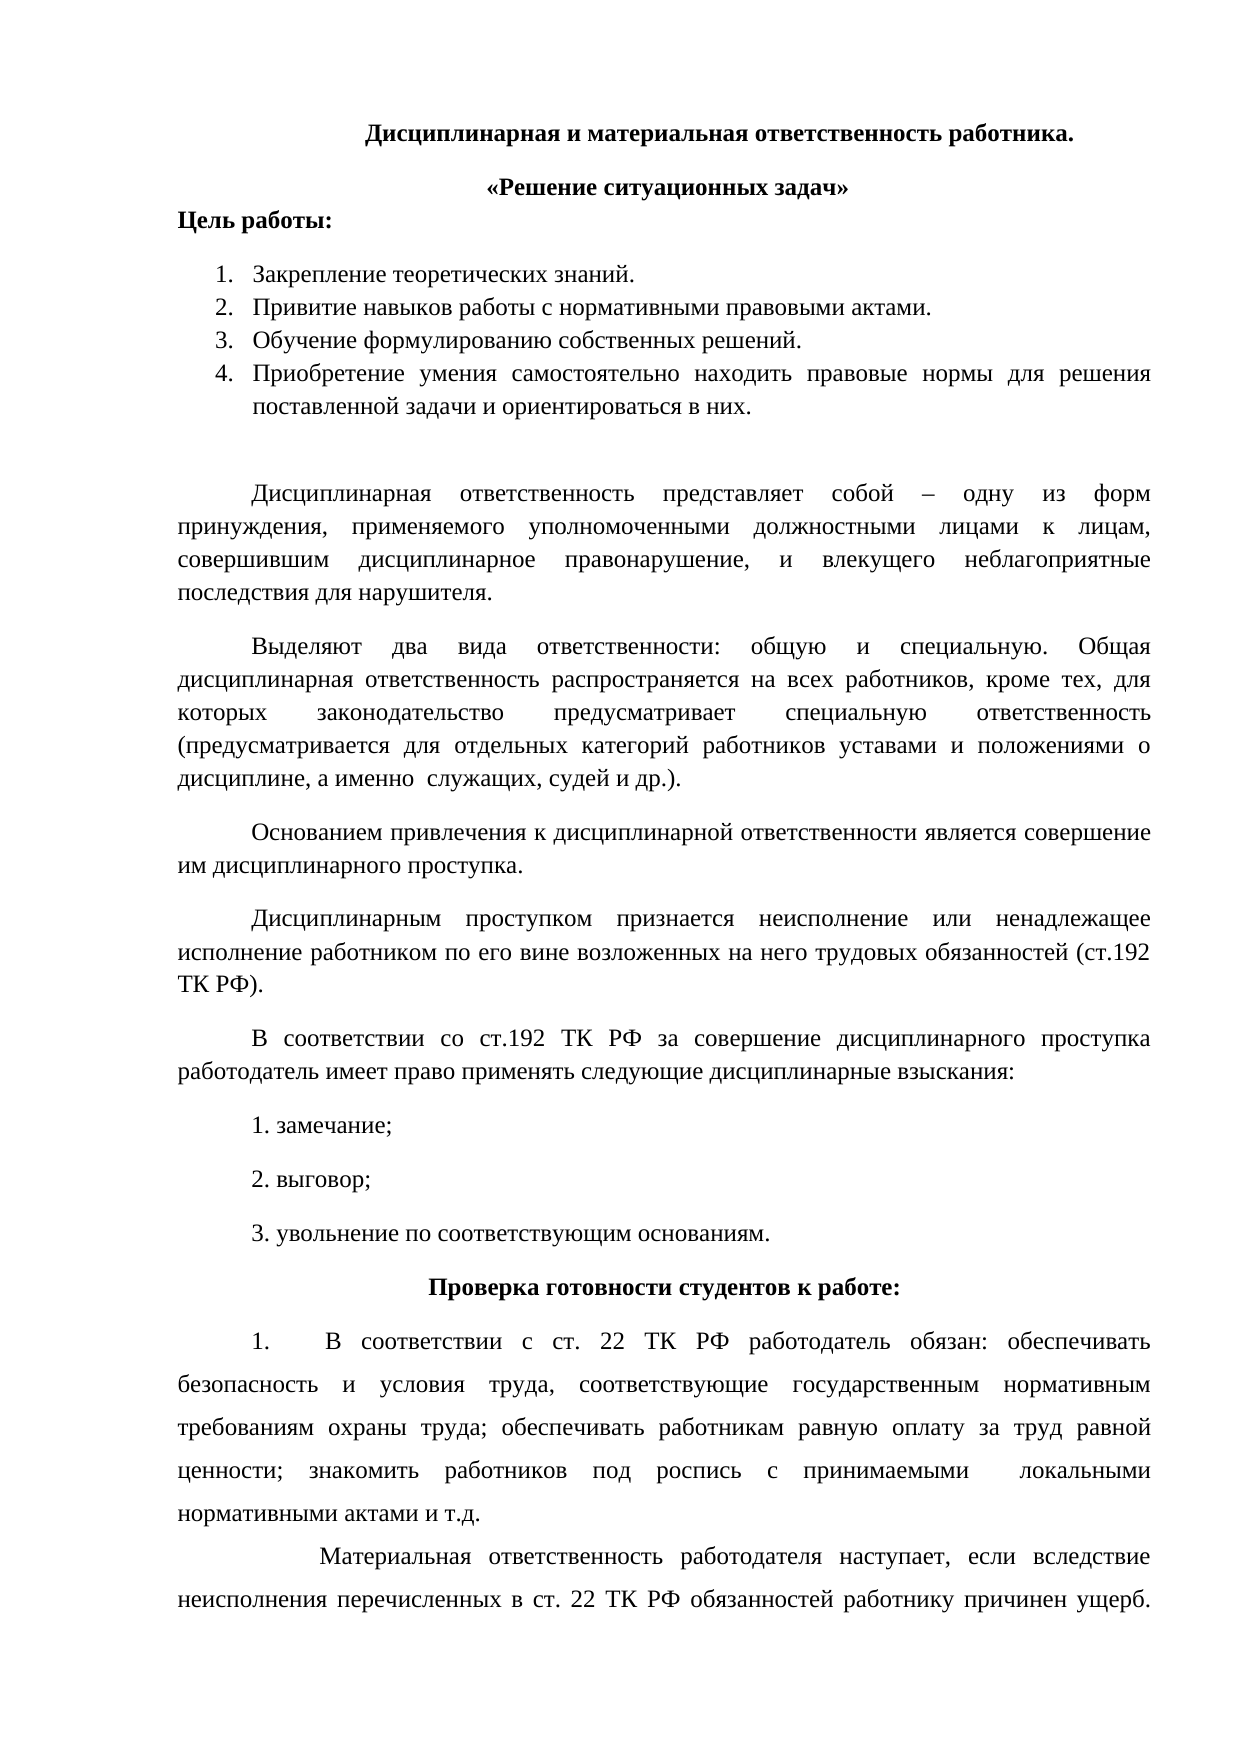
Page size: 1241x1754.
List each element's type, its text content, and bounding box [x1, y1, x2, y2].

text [177, 1541, 1152, 1613]
text 2. выговор; [177, 1164, 1152, 1193]
text Цель работы: [177, 205, 1152, 234]
text «Решение ситуационных задач» [177, 172, 1152, 201]
text Выделяют два вида ответственности: общую и специальную. Общая дисциплинарная ответственность распространяется на всех работников, кроме тех, для которых законодательство предусматривает специальную ответственность (предусматривается для отдельных категорий работников уставами и положениями о дисциплине, а именно служащих, судей и др.). [177, 631, 1152, 792]
list Закрепление теоретических знаний. [215, 259, 1152, 288]
text Основанием привлечения к дисциплинарной ответственности является совершение им дисциплинарного проступка. [177, 817, 1152, 878]
text Дисциплинарная и материальная ответственность работника. [177, 118, 1152, 147]
list Приобретение умения самостоятельно находить правовые нормы для решения поставленной задачи и ориентироваться в них. [215, 358, 1152, 420]
list Обучение формулированию собственных решений. [215, 325, 1152, 354]
list В соответствии с ст. 22 ТК РФ работодатель обязан: обеспечивать безопасность и условия труда, соответствующие государственным нормативным требованиям охраны труда; обеспечивать работникам равную оплату за труд равной ценности; знакомить работников под роспись с принимаемыми локальными нормативными актами и т.д. [177, 1326, 1152, 1527]
text В соответствии со ст.192 ТК РФ за совершение дисциплинарного проступка работодатель имеет право применять следующие дисциплинарные взыскания: [177, 1023, 1152, 1085]
text Дисциплинарным проступком признается неисполнение или ненадлежащее исполнение работником по его вине возложенных на него трудовых обязанностей (ст.192 ТК РФ). [177, 903, 1152, 998]
text Проверка готовности студентов к работе: [177, 1272, 1152, 1301]
list Привитие навыков работы с нормативными правовыми актами. [215, 292, 1152, 321]
text Дисциплинарная ответственность представляет собой – одну из форм принуждения, применяемого уполномоченными должностными лицами к лицам, совершившим дисциплинарное правонарушение, и влекущего неблагоприятные последствия для нарушителя. [177, 478, 1152, 606]
text 1. замечание; [177, 1110, 1152, 1139]
text 3. увольнение по соответствующим основаниям. [177, 1218, 1152, 1247]
